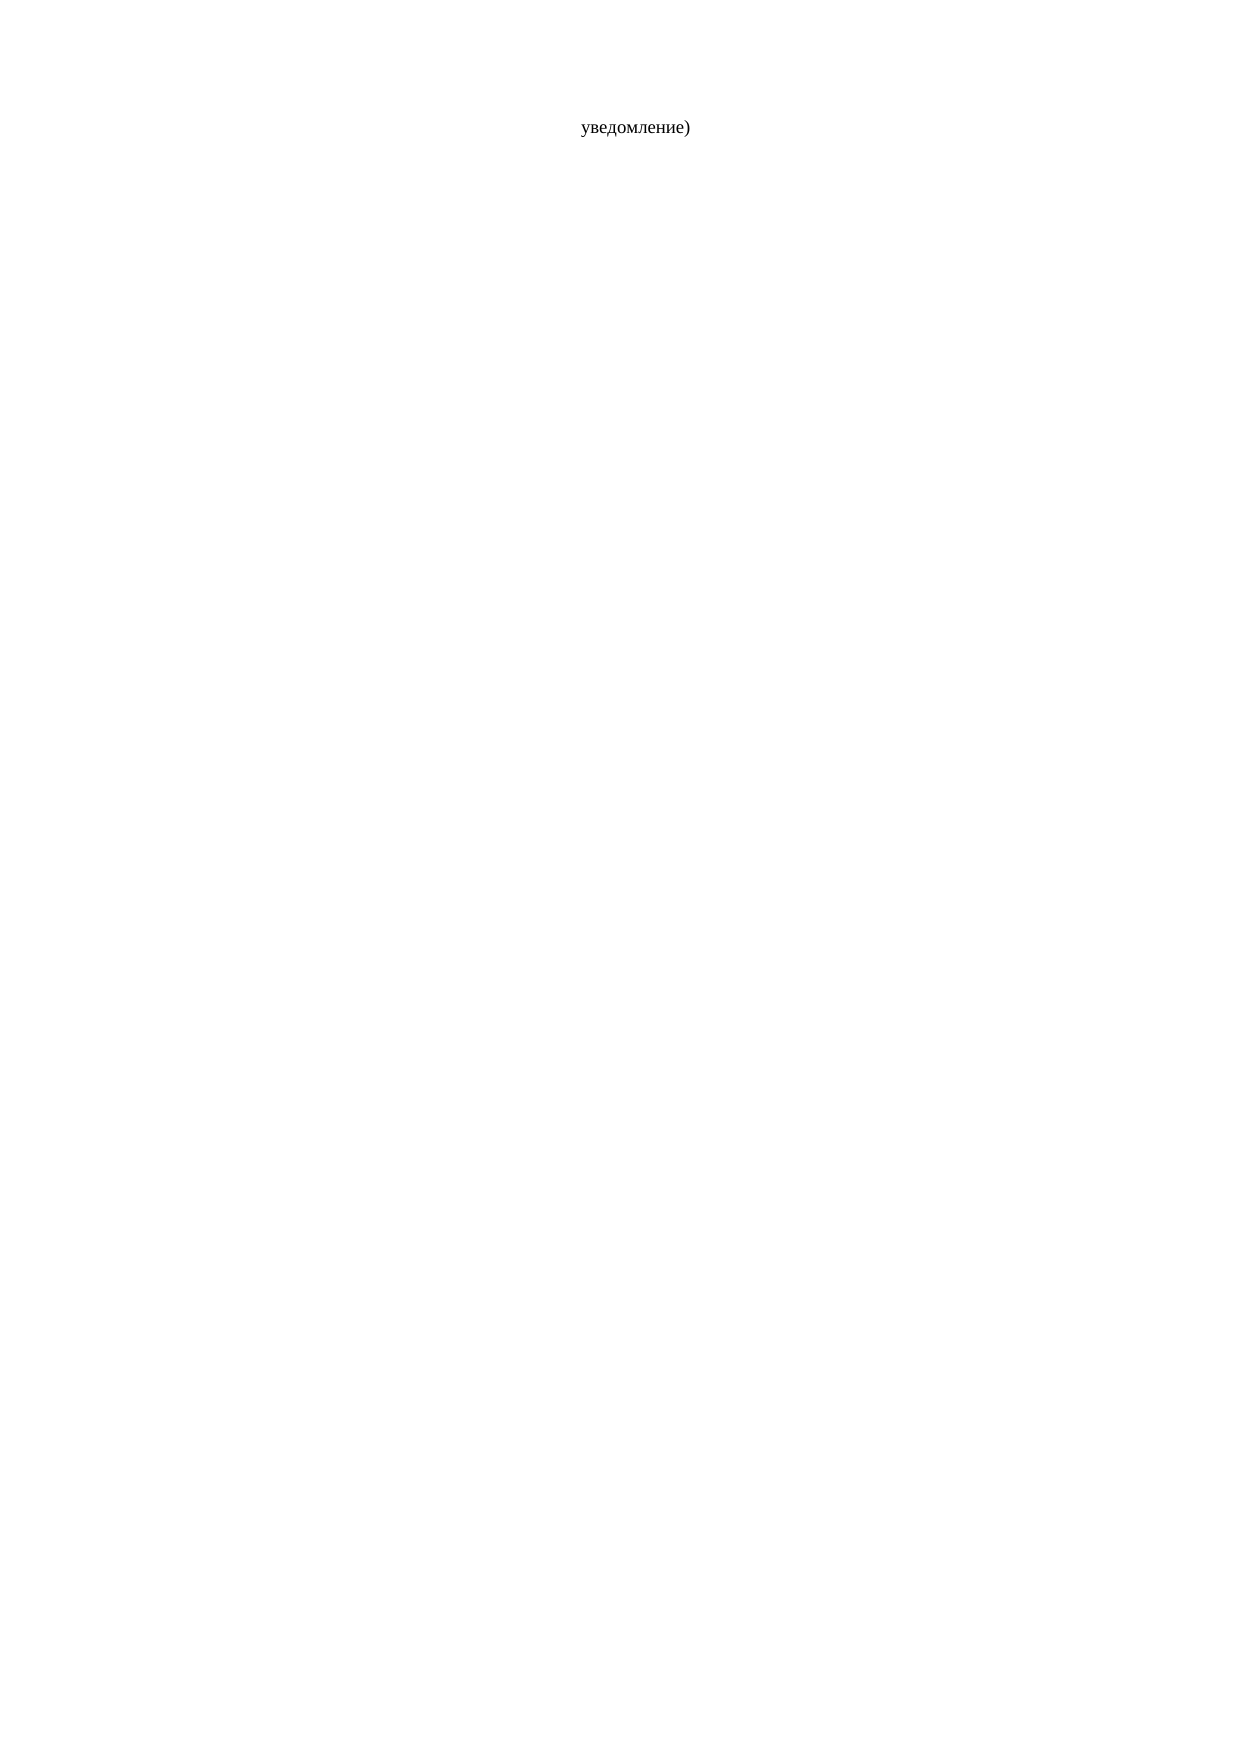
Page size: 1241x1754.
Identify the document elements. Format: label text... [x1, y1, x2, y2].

text уведомление) [581, 116, 1160, 138]
